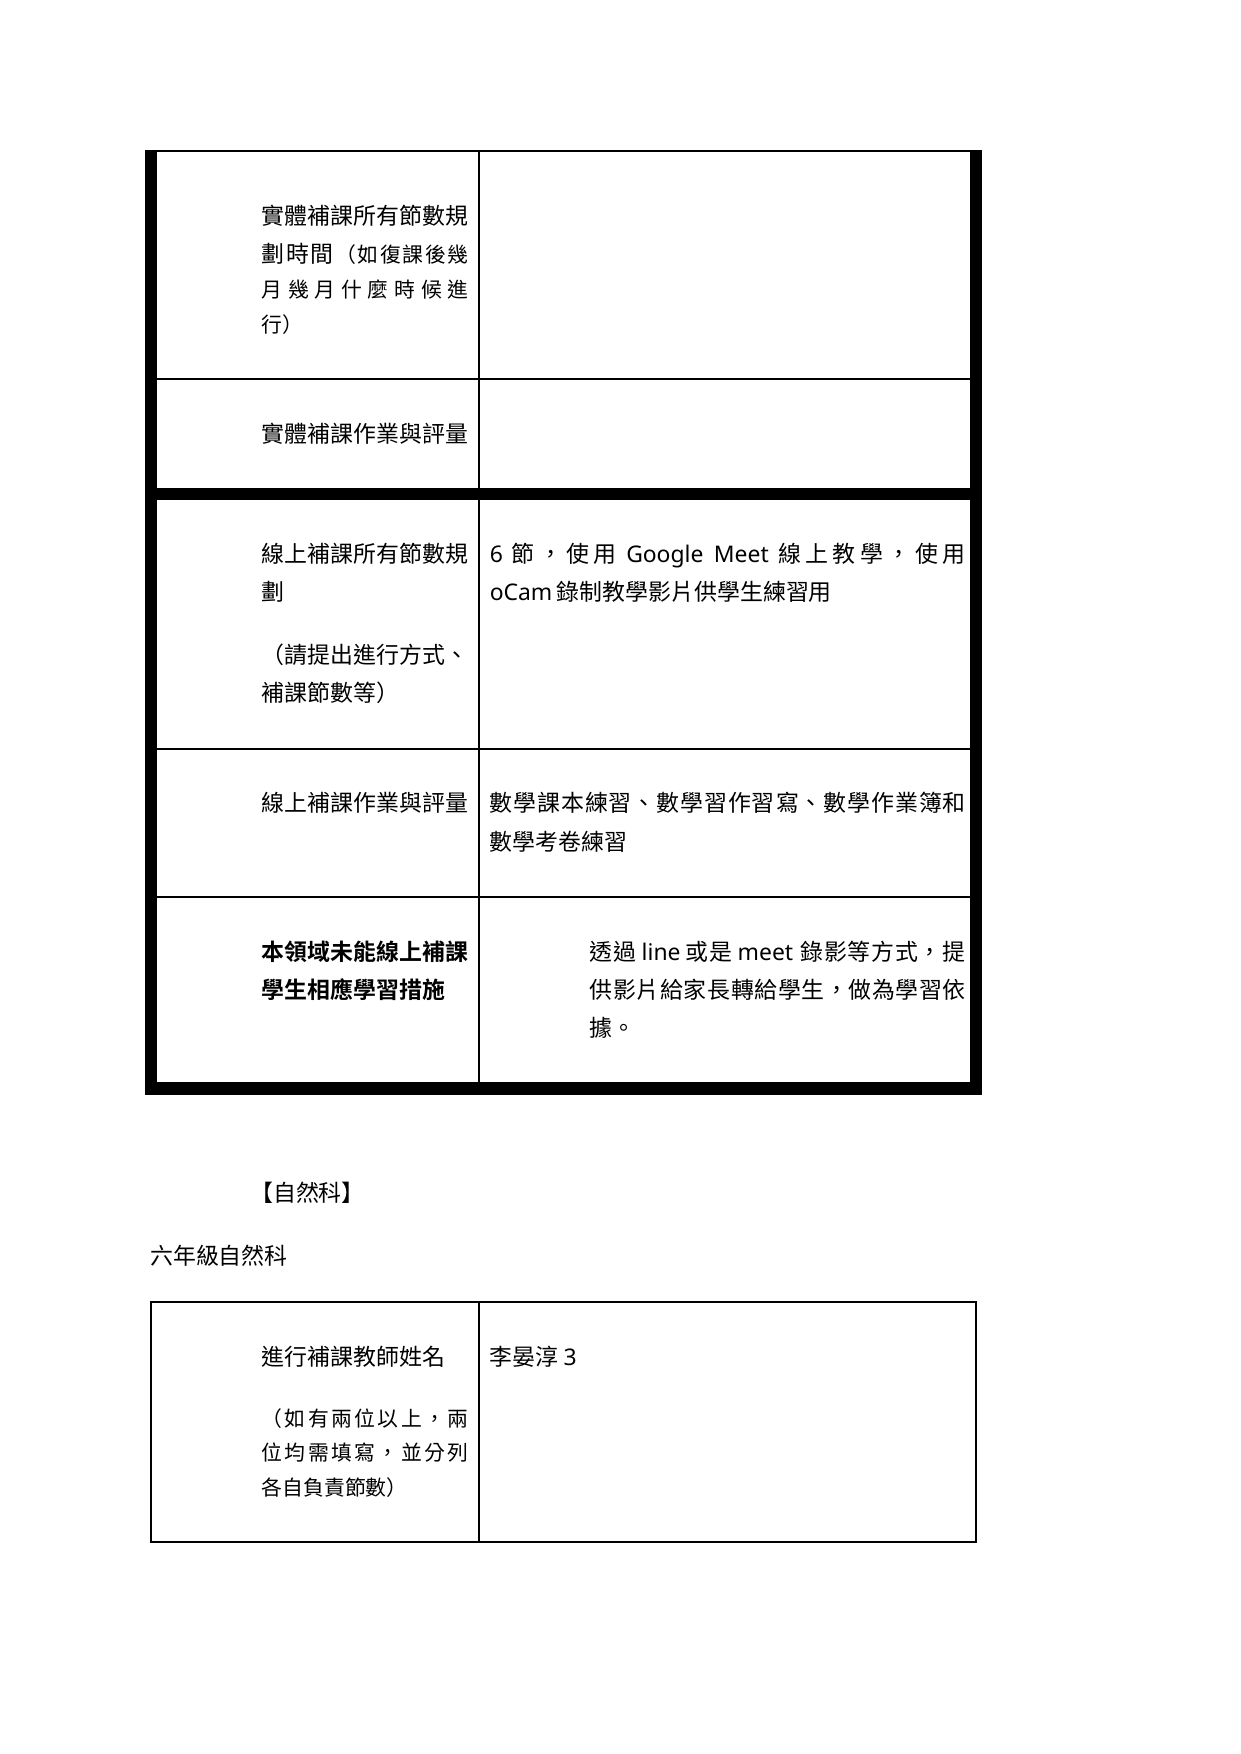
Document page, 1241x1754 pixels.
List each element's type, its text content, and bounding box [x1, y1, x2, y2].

table_cell [480, 152, 970, 378]
table_cell [480, 380, 970, 488]
table_cell 實體補課所有節數規劃時間（如復課後幾月幾月什麼時候進行） [157, 152, 478, 378]
table_header 李晏淳 3 [480, 1303, 975, 1541]
table_cell 透過line或是meet 錄影等方式，提供影片給家長轉給學生，做為學習依據。 [480, 898, 970, 1082]
table_header 進行補課教師姓名 （如有兩位以上，兩位均需填寫，並分列各自負責節數） [152, 1303, 478, 1541]
table_cell 本領域未能線上補課學生相應學習措施 [157, 898, 478, 1082]
text 六年級自然科 [150, 1238, 1090, 1271]
table_cell 數學課本練習、數學習作習寫、數學作業簿和數學考卷練習 [480, 750, 970, 896]
table_cell 線上補課作業與評量 [157, 750, 478, 896]
table_cell 6節，使用Google Meet線上教學，使用oCam錄制教學影片供學生練習用 [480, 500, 970, 748]
text 【自然科】 [250, 1175, 1090, 1208]
table_cell 線上補課所有節數規劃 （請提出進行方式、補課節數等） [157, 500, 478, 748]
table_cell 實體補課作業與評量 [157, 380, 478, 488]
